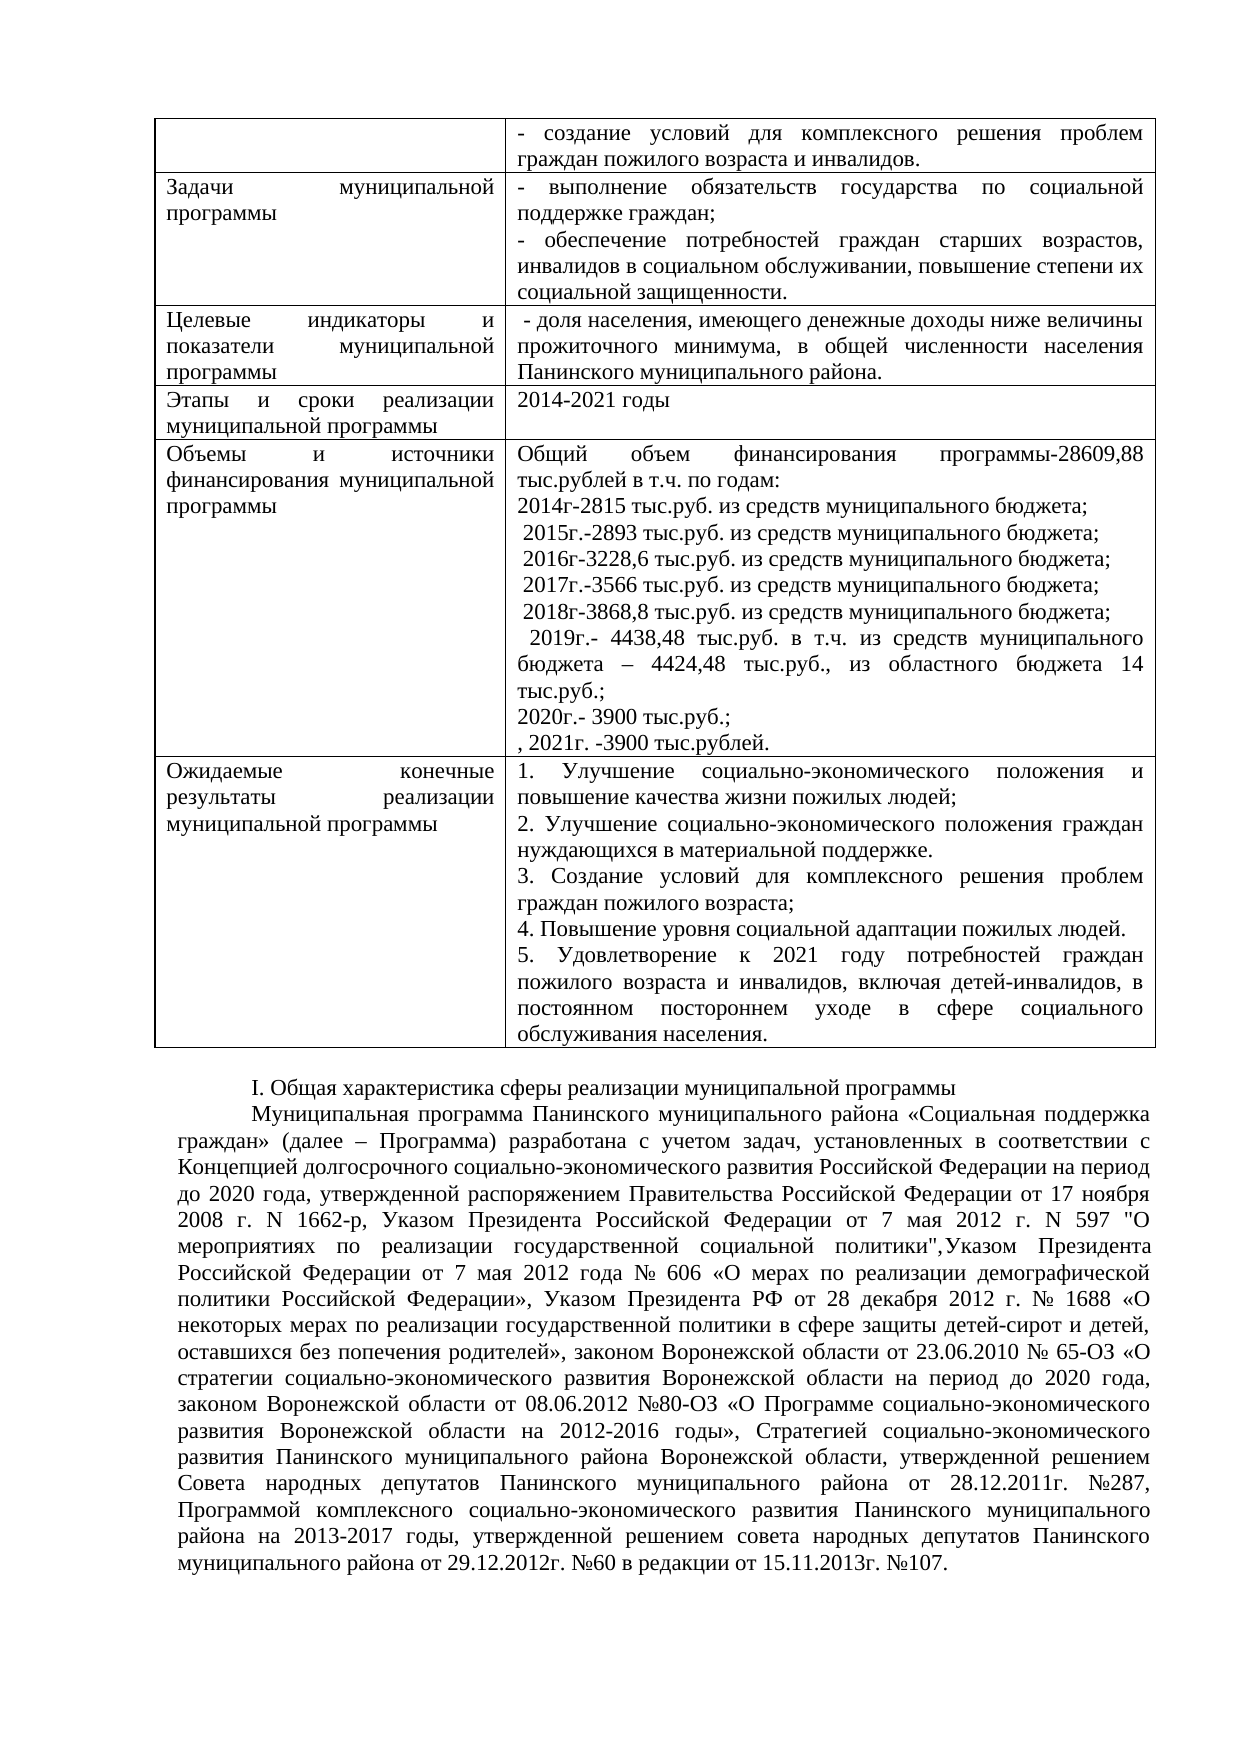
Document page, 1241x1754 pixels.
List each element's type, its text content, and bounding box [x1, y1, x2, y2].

table_cell Объемы и источники финансирования муниципальной программы [156, 440, 505, 756]
table_cell - выполнение обязательств государства по социальной поддержке граждан; - обеспечение потребностей граждан старших возрастов, инвалидов в социальном обслуживании, повышение степени их социальной защищенности. [506, 173, 1155, 305]
table_cell 2014-2021 годы [506, 386, 1155, 438]
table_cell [156, 119, 505, 172]
table_cell 1. Улучшение социально-экономического положения и повышение качества жизни пожилых людей; 2. Улучшение социально-экономического положения граждан нуждающихся в материальной поддержке. 3. Создание условий для комплексного решения проблем граждан пожилого возраста; 4. Повышение уровня социальной адаптации пожилых людей. 5. Удовлетворение к 2021 году потребностей граждан пожилого возраста и инвалидов, включая детей-инвалидов, в постоянном постороннем уходе в сфере социального обслуживания населения. [506, 757, 1155, 1047]
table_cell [506, 119, 1155, 172]
table_cell Этапы и сроки реализации муниципальной программы [156, 386, 505, 438]
table_cell Задачи муниципальной программы [156, 173, 505, 305]
table_cell - доля населения, имеющего денежные доходы ниже величины прожиточного минимума, в общей численности населения Панинского муниципального района. [506, 306, 1155, 385]
text I. Общая характеристика сферы реализации муниципальной программы [177, 1074, 1152, 1101]
table_cell Ожидаемые конечные результаты реализации муниципальной программы [156, 757, 505, 1047]
table_cell Общий объем финансирования программы-28609,88 тыс.рублей в т.ч. по годам: 2014г-2815 тыс.руб. из средств муниципального бюджета; 2015г.-2893 тыс.руб. из средств муниципального бюджета; 2016г-3228,6 тыс.руб. из средств муниципального бюджета; 2017г.-3566 тыс.руб. из средств муниципального бюджета; 2018г-3868,8 тыс.руб. из средств муниципального бюджета; 2019г.- 4438,48 тыс.руб. в т.ч. из средств муниципального бюджета – 4424,48 тыс.руб., из областного бюджета 14 тыс.руб.; 2020г.- 3900 тыс.руб.; , 2021г. -3900 тыс.рублей. [506, 440, 1155, 756]
table_cell Целевые индикаторы и показатели муниципальной программы [156, 306, 505, 385]
text Муниципальная программа Панинского муниципального района «Социальная поддержка граждан» (далее – Программа) разработана с учетом задач, установленных в соответствии с Концепцией долгосрочного социально-экономического развития Российской Федерации на период до 2020 года, утвержденной распоряжением Правительства Российской Федерации от 17 ноября 2008 г. N 1662-р, Указом Президента Российской Федерации от 7 мая 2012 г. N 597 "О мероприятиях по реализации государственной социальной политики",Указом Президента Российской Федерации от 7 мая 2012 года № 606 «О мерах по реализации демографической политики Российской Федерации», Указом Президента РФ от 28 декабря 2012 г. № 1688 «О некоторых мерах по реализации государственной политики в сфере защиты детей-сирот и детей, оставшихся без попечения родителей», законом Воронежской области от 23.06.2010 № 65-ОЗ «О стратегии социально-экономического развития Воронежской области на период до 2020 года, законом Воронежской области от 08.06.2012 №80-ОЗ «О Программе социально-экономического развития Воронежской области на 2012-2016 годы», Стратегией социально-экономического развития Панинского муниципального района Воронежской области, утвержденной решением Совета народных депутатов Панинского муниципального района от 28.12.2011г. №287, Программой комплексного социально-экономического развития Панинского муниципального района на 2013-2017 годы, утвержденной решением совета народных депутатов Панинского муниципального района от 29.12.2012г. №60 в редакции от 15.11.2013г. №107. [177, 1101, 1152, 1575]
